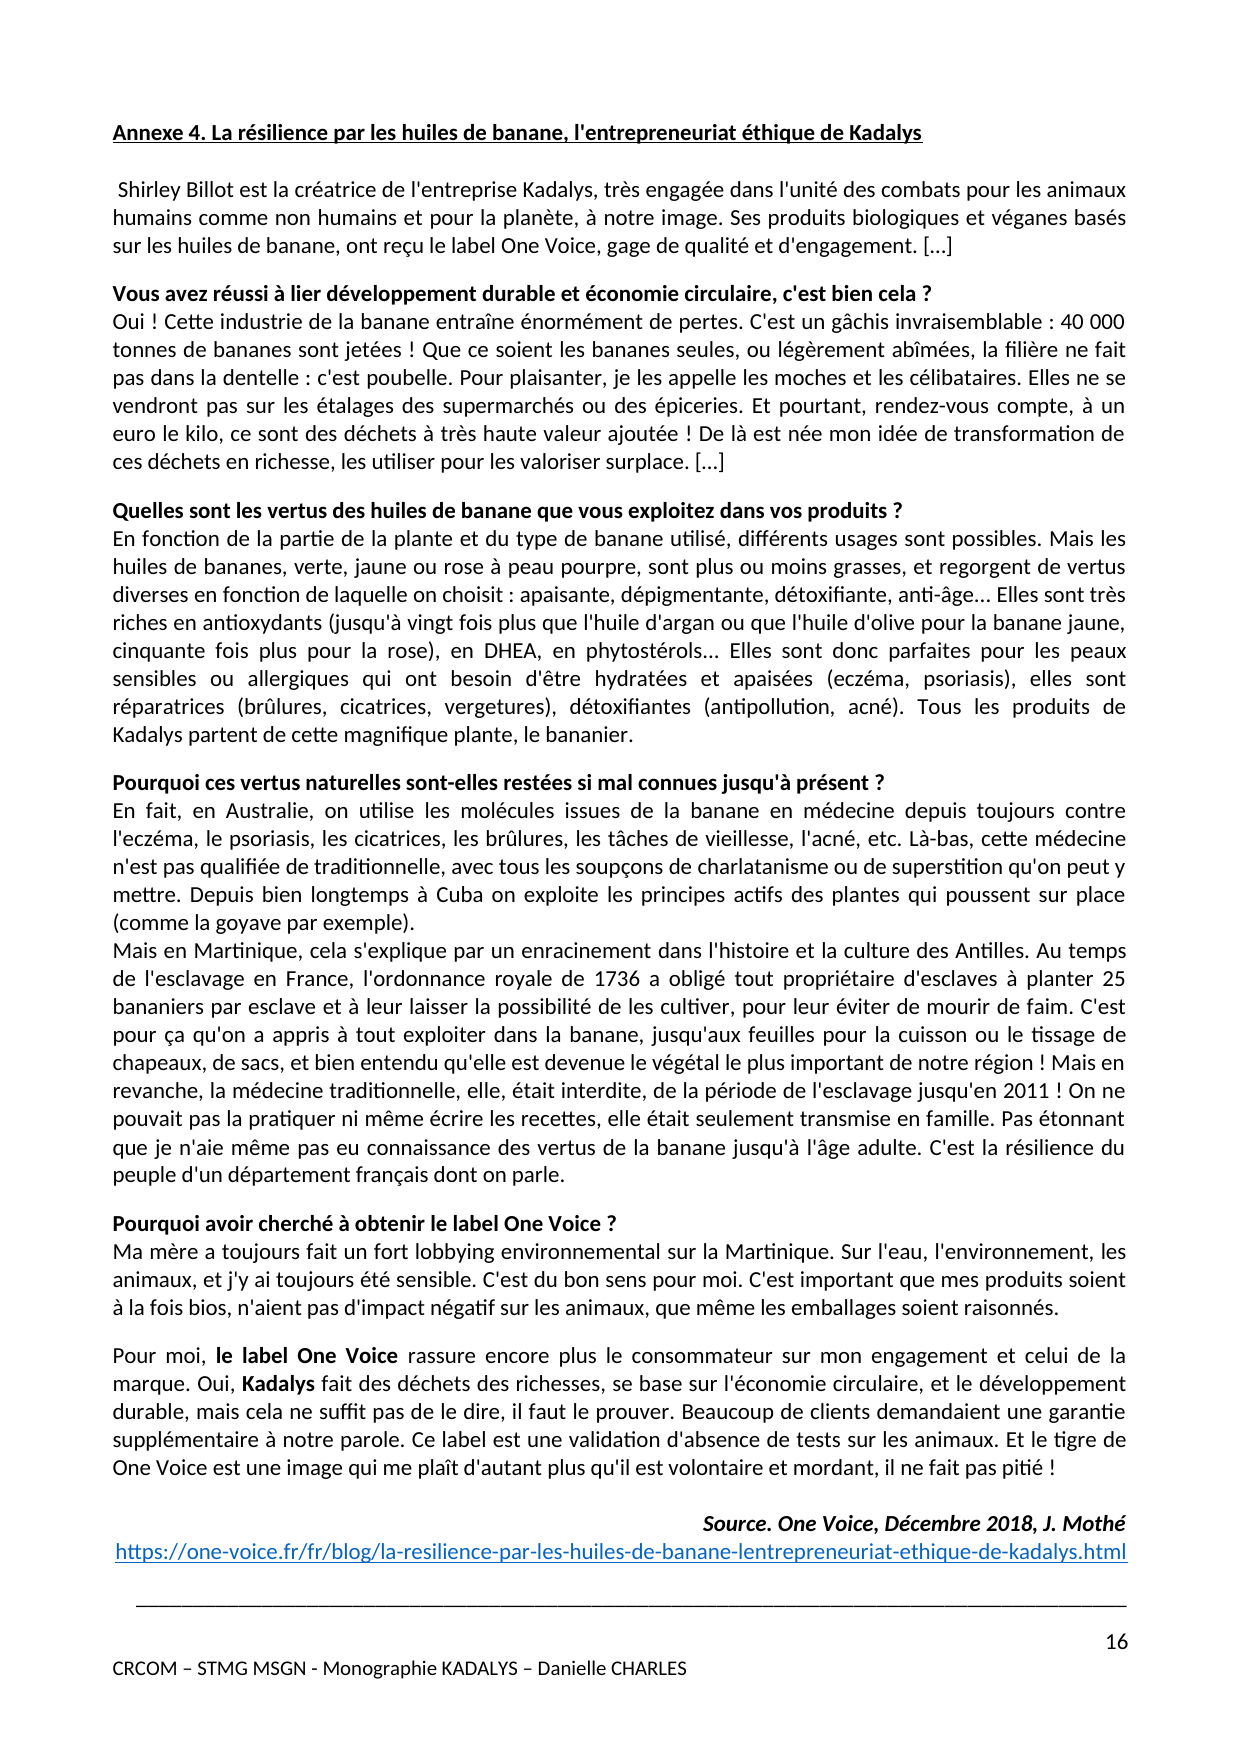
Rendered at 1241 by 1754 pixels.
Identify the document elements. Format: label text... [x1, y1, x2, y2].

text Pourquoi ces vertus naturelles sont-elles restées si mal connues jusqu'à présent ? [112, 768, 1128, 796]
text Mais en Martinique, cela s'explique par un enracinement dans l'histoire et la culture des Antilles. Au temps de l'esclavage en France, l'ordonnance royale de 1736 a obligé tout propriétaire d'esclaves à planter 25 bananiers par esclave et à leur laisser la possibilité de les cultiver, pour leur éviter de mourir de faim. C'est pour ça qu'on a appris à tout exploiter dans la banane, jusqu'aux feuilles pour la cuisson ou le tissage de chapeaux, de sacs, et bien entendu qu'elle est devenue le végétal le plus important de notre région ! Mais en revanche, la médecine traditionnelle, elle, était interdite, de la période de l'esclavage jusqu'en 2011 ! On ne pouvait pas la pratiquer ni même écrire les recettes, elle était seulement transmise en famille. Pas étonnant que je n'aie même pas eu connaissance des vertus de la banane jusqu'à l'âge adulte. C'est la résilience du peuple d'un département français dont on parle. [112, 936, 1128, 1189]
text Shirley Billot est la créatrice de l'entreprise Kadalys, très engagée dans l'unité des combats pour les animaux humains comme non humains et pour la planète, à notre image. Ses produits biologiques et véganes basés sur les huiles de banane, ont reçu le label One Voice, gage de qualité et d'engagement. […] [112, 175, 1128, 259]
text Pour moi, le label One Voice rassure encore plus le consommateur sur mon engagement et celui de la marque. Oui, Kadalys fait des déchets des richesses, se base sur l'économie circulaire, et le développement durable, mais cela ne suffit pas de le dire, il faut le prouver. Beaucoup de clients demandaient une garantie supplémentaire à notre parole. Ce label est une validation d'absence de tests sur les animaux. Et le tigre de One Voice est une image qui me plaît d'autant plus qu'il est volontaire et mordant, il ne fait pas pitié ! [112, 1341, 1128, 1481]
text Quelles sont les vertus des huiles de banane que vous exploitez dans vos produits ? [112, 496, 1128, 524]
text https://one-voice.fr/fr/blog/la-resilience-par-les-huiles-de-banane-lentrepreneuriat-ethique-de-kadalys.html [112, 1537, 1128, 1566]
text Source. One Voice, Décembre 2018, J. Mothé [112, 1509, 1128, 1537]
text Vous avez réussi à lier développement durable et économie circulaire, c'est bien cela ? [112, 279, 1128, 307]
text _______________________________________________________________________________________ [112, 1582, 1128, 1610]
subtitle Annexe 4. La résilience par les huiles de banane, l'entrepreneuriat éthique de Kadalys [112, 118, 1128, 146]
text En fait, en Australie, on utilise les molécules issues de la banane en médecine depuis toujours contre l'eczéma, le psoriasis, les cicatrices, les brûlures, les tâches de vieillesse, l'acné, etc. Là-bas, cette médecine n'est pas qualifiée de traditionnelle, avec tous les soupçons de charlatanisme ou de superstition qu'on peut y mettre. Depuis bien longtemps à Cuba on exploite les principes actifs des plantes qui poussent sur place (comme la goyave par exemple). [112, 796, 1128, 936]
text Oui ! Cette industrie de la banane entraîne énormément de pertes. C'est un gâchis invraisemblable : 40 000 tonnes de bananes sont jetées ! Que ce soient les bananes seules, ou légèrement abîmées, la filière ne fait pas dans la dentelle : c'est poubelle. Pour plaisanter, je les appelle les moches et les célibataires. Elles ne se vendront pas sur les étalages des supermarchés ou des épiceries. Et pourtant, rendez-vous compte, à un euro le kilo, ce sont des déchets à très haute valeur ajoutée ! De là est née mon idée de transformation de ces déchets en richesse, les utiliser pour les valoriser surplace. […] [112, 307, 1128, 476]
text En fonction de la partie de la plante et du type de banane utilisé, différents usages sont possibles. Mais les huiles de bananes, verte, jaune ou rose à peau pourpre, sont plus ou moins grasses, et regorgent de vertus diverses en fonction de laquelle on choisit : apaisante, dépigmentante, détoxifiante, anti-âge... Elles sont très riches en antioxydants (jusqu'à vingt fois plus que l'huile d'argan ou que l'huile d'olive pour la banane jaune, cinquante fois plus pour la rose), en DHEA, en phytostérols... Elles sont donc parfaites pour les peaux sensibles ou allergiques qui ont besoin d'être hydratées et apaisées (eczéma, psoriasis), elles sont réparatrices (brûlures, cicatrices, vergetures), détoxifiantes (antipollution, acné). Tous les produits de Kadalys partent de cette magnifique plante, le bananier. [112, 524, 1128, 748]
text Ma mère a toujours fait un fort lobbying environnemental sur la Martinique. Sur l'eau, l'environnement, les animaux, et j'y ai toujours été sensible. C'est du bon sens pour moi. C'est important que mes produits soient à la fois bios, n'aient pas d'impact négatif sur les animaux, que même les emballages soient raisonnés. [112, 1237, 1128, 1321]
text Pourquoi avoir cherché à obtenir le label One Voice ? [112, 1209, 1128, 1237]
